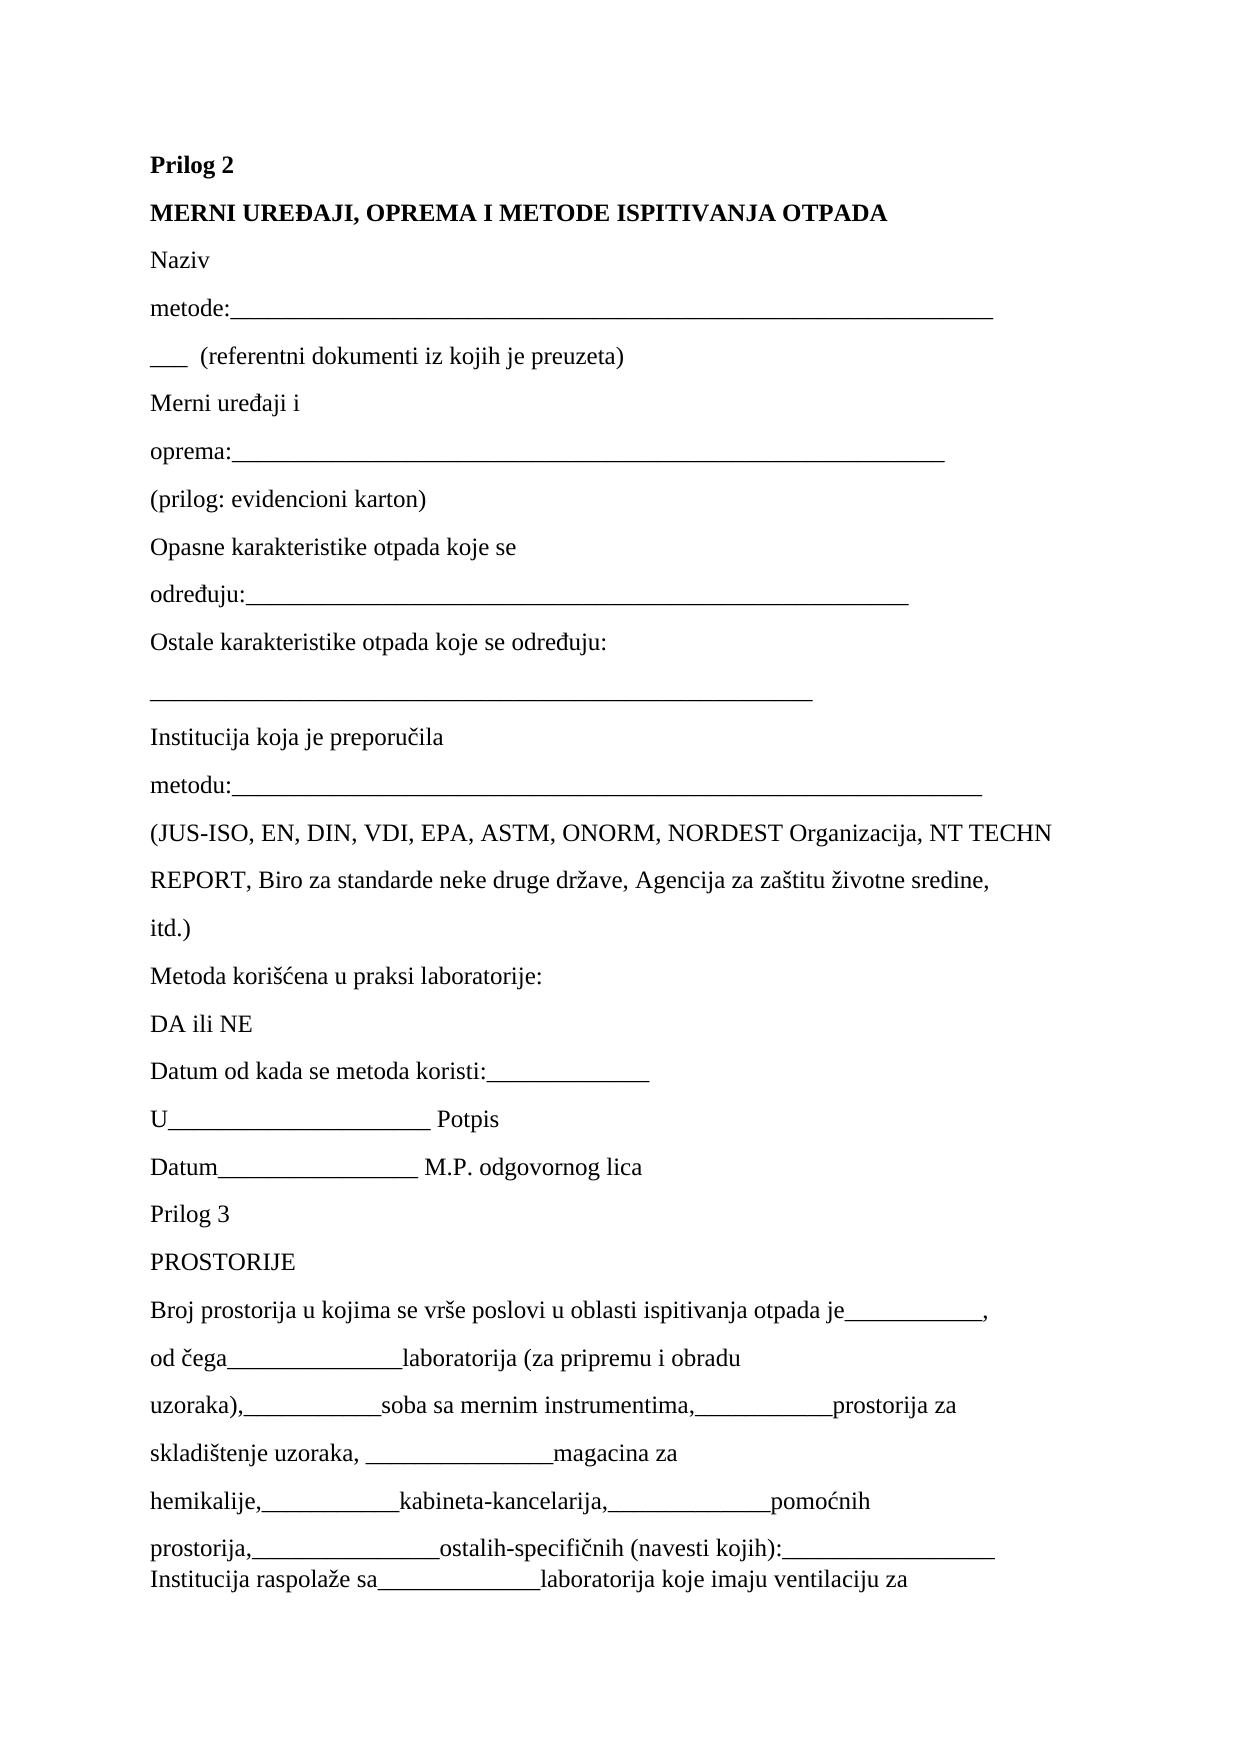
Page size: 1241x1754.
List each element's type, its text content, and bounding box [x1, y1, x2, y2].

text Institucija koja je preporučila [150, 722, 1090, 751]
text od čega______________laboratorija (za pripremu i obradu [150, 1343, 1090, 1371]
text Broj prostorija u kojima se vrše poslovi u oblasti ispitivanja otpada je___________, [150, 1295, 1090, 1324]
text Datum________________ M.P. odgovornog lica [150, 1152, 1090, 1181]
text skladištenje uzoraka, _______________magacina za [150, 1438, 1090, 1467]
text REPORT, Biro za standarde neke druge države, Agencija za zaštitu životne sredine, [150, 866, 1090, 894]
text metode:_____________________________________________________________ [150, 293, 1090, 322]
text prostorija,_______________ostalih-specifičnih (navesti kojih):_________________ Institucija raspolaže sa_____________laboratorija koje imaju ventilaciju za [150, 1533, 1090, 1593]
text DA ili NE [150, 1009, 1090, 1037]
text određuju:_____________________________________________________ [150, 579, 1090, 608]
text Opasne karakteristike otpada koje se [150, 532, 1090, 560]
text Prilog 3 [150, 1199, 1090, 1228]
text hemikalije,___________kabineta-kancelarija,_____________pomoćnih [150, 1486, 1090, 1514]
text (JUS-ISO, EN, DIN, VDI, EPA, ASTM, ONORM, NORDEST Organizacija, NT TECHN [150, 818, 1090, 847]
text ___ (referentni dokumenti iz kojih je preuzeta) [150, 341, 1090, 369]
text PROSTORIJE [150, 1247, 1090, 1276]
text Prilog 2 [150, 150, 1090, 179]
text MERNI UREĐAJI, OPREMA I METODE ISPITIVANJA OTPADA [150, 198, 1090, 226]
text Datum od kada se metoda koristi:_____________ [150, 1056, 1090, 1085]
text Metoda korišćena u praksi laboratorije: [150, 961, 1090, 990]
text itd.) [150, 913, 1090, 942]
text _____________________________________________________ [150, 675, 1090, 703]
text metodu:____________________________________________________________ [150, 770, 1090, 799]
text Merni uređaji i [150, 388, 1090, 417]
text uzoraka),___________soba sa mernim instrumentima,___________prostorija za [150, 1390, 1090, 1419]
text U_____________________ Potpis [150, 1104, 1090, 1133]
text Naziv [150, 245, 1090, 274]
text oprema:_________________________________________________________ [150, 436, 1090, 465]
text Ostale karakteristike otpada koje se određuju: [150, 627, 1090, 656]
text (prilog: evidencioni karton) [150, 484, 1090, 513]
